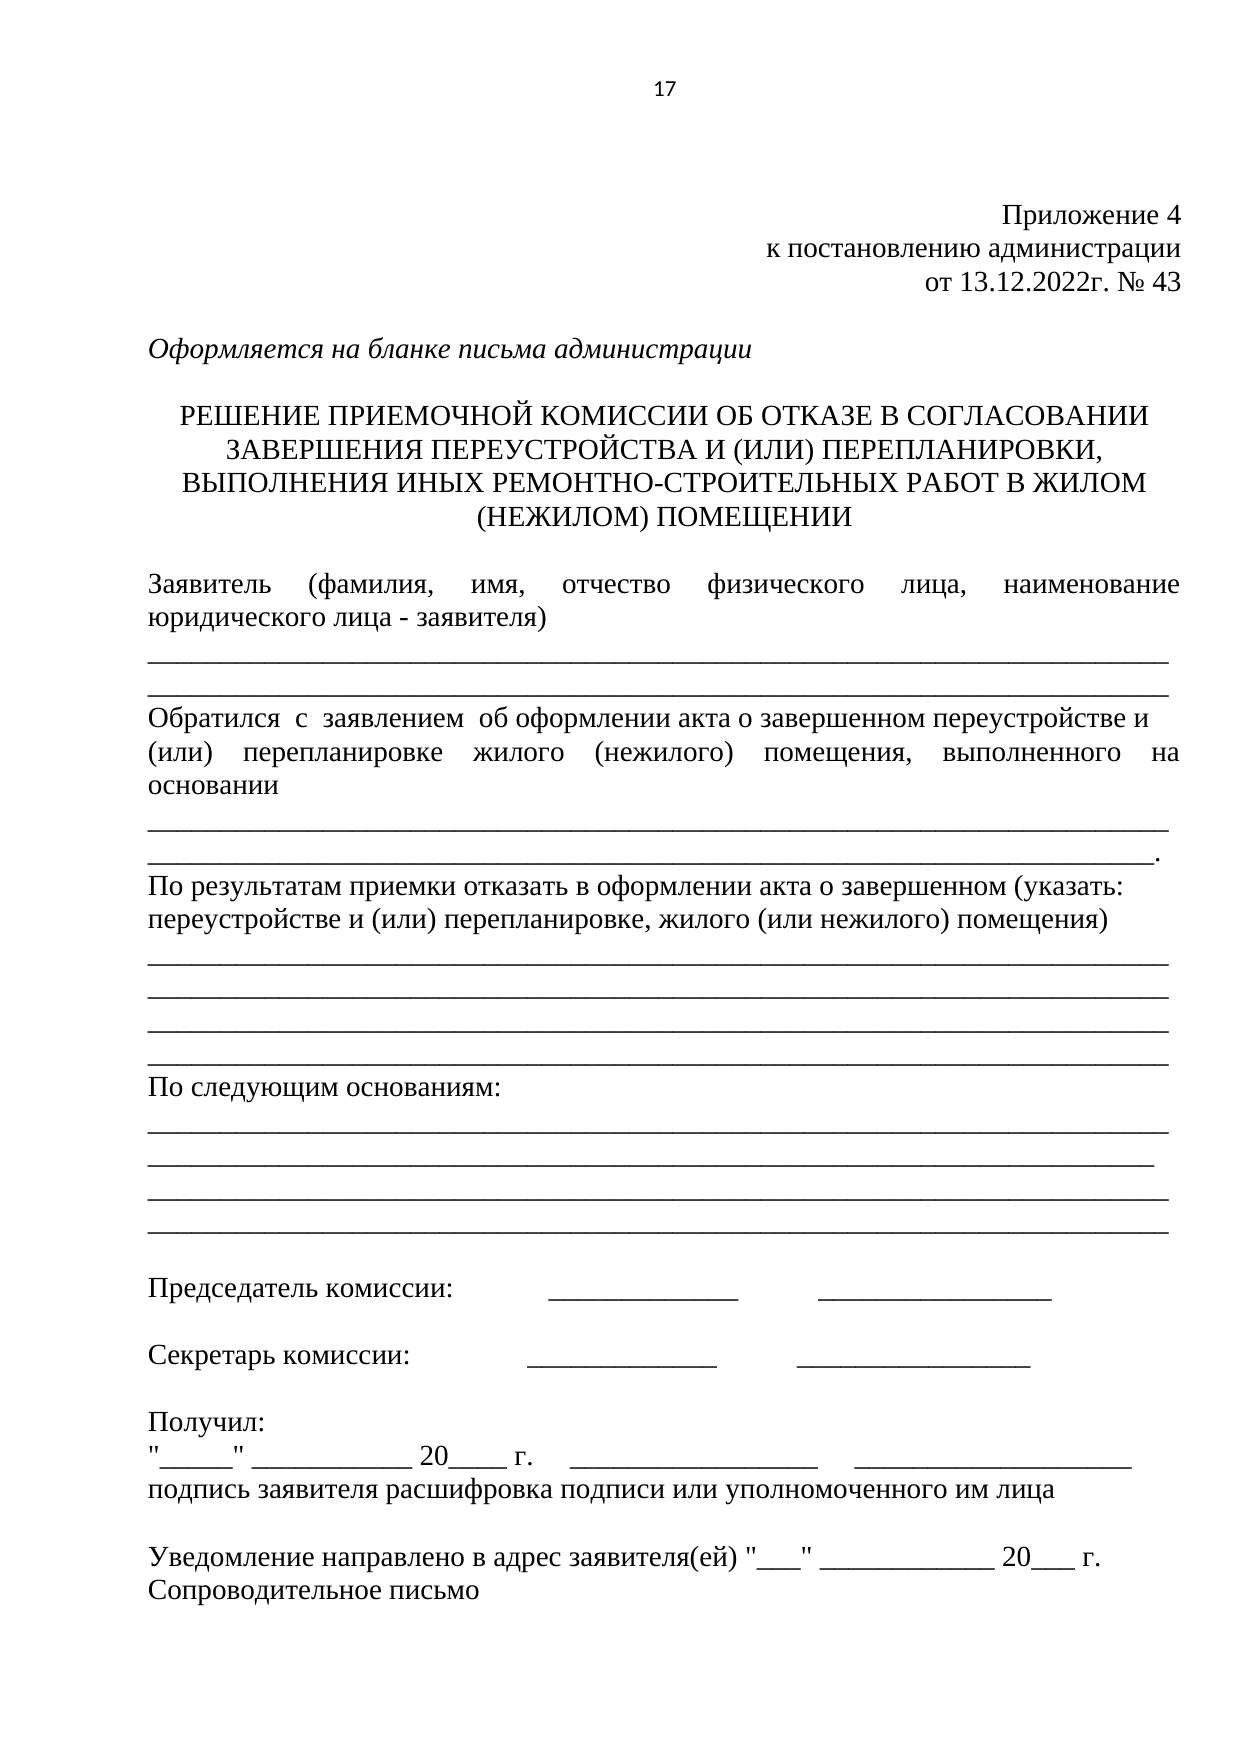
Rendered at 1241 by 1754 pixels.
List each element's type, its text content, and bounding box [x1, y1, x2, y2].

text ______________________________________________________________________ [148, 633, 1181, 667]
text переустройстве и (или) перепланировке, жилого (или нежилого) помещения) [148, 901, 1181, 935]
text от 13.12.2022г. № 43 [148, 264, 1181, 298]
text РЕШЕНИЕ ПРИЕМОЧНОЙ КОМИССИИ ОБ ОТКАЗЕ В СОГЛАСОВАНИИ ЗАВЕРШЕНИЯ ПЕРЕУСТРОЙСТВА И (ИЛИ) ПЕРЕПЛАНИРОВКИ, ВЫПОЛНЕНИЯ ИНЫХ РЕМОНТНО-СТРОИТЕЛЬНЫХ РАБОТ В ЖИЛОМ (НЕЖИЛОМ) ПОМЕЩЕНИИ [148, 398, 1181, 532]
text Заявитель (фамилия, имя, отчество физического лица, наименование юридического лица - заявителя) [148, 566, 1181, 633]
text Оформляется на бланке письма администрации [148, 331, 1181, 365]
text Секретарь комиссии: _____________ ________________ [148, 1337, 1181, 1371]
text ______________________________________________________________________ [148, 1170, 1181, 1203]
text ______________________________________________________________________ [148, 1103, 1181, 1136]
text ______________________________________________________________________ [148, 1203, 1181, 1237]
text подпись заявителя расшифровка подписи или уполномоченного им лица [148, 1472, 1181, 1505]
text Сопроводительное письмо [148, 1572, 1181, 1606]
text (или) перепланировке жилого (нежилого) помещения, выполненного на основании [148, 734, 1181, 801]
text _____________________________________________________________________ [148, 1136, 1181, 1170]
text Обратился с заявлением об оформлении акта о завершенном переустройстве и [148, 700, 1181, 734]
text Получил: [148, 1404, 1181, 1438]
text По следующим основаниям: [148, 1069, 1181, 1103]
text Приложение 4 [148, 197, 1181, 231]
text ______________________________________________________________________ [148, 968, 1181, 1002]
text ______________________________________________________________________ [148, 1036, 1181, 1069]
text "_____" ___________ 20____ г. _________________ ___________________ [148, 1438, 1181, 1472]
text ______________________________________________________________________ [148, 667, 1181, 700]
text ______________________________________________________________________ [148, 1002, 1181, 1036]
text ______________________________________________________________________ [148, 801, 1181, 834]
text к постановлению администрации [148, 231, 1181, 264]
text ______________________________________________________________________ [148, 935, 1181, 968]
text Председатель комиссии: _____________ ________________ [148, 1270, 1181, 1304]
text По результатам приемки отказать в оформлении акта о завершенном (указать: [148, 868, 1181, 901]
text Уведомление направлено в адрес заявителя(ей) "___" ____________ 20___ г. [148, 1539, 1181, 1572]
text _____________________________________________________________________. [148, 834, 1181, 868]
